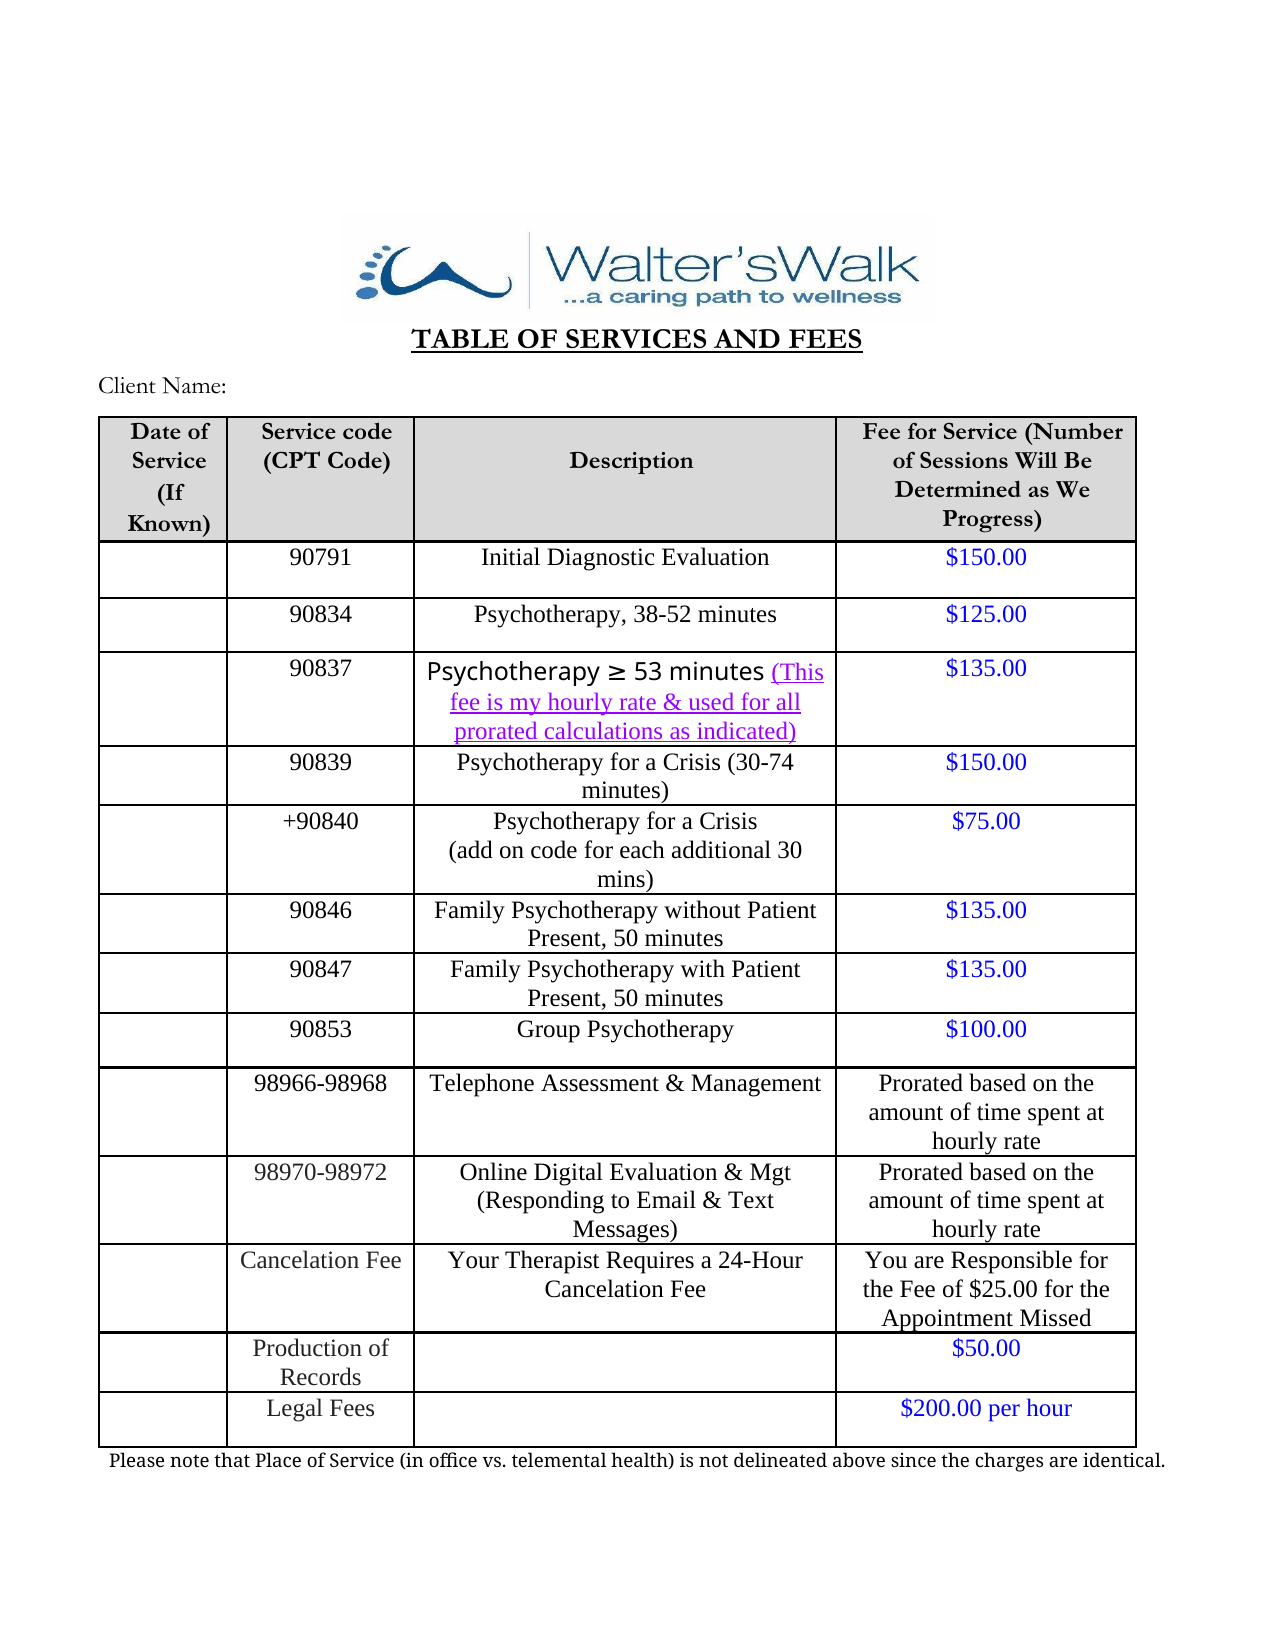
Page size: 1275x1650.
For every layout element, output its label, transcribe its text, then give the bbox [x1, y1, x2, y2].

table_cell Legal Fees [228, 1393, 413, 1446]
table_cell Psychotherapy for a Crisis (30-74 minutes) [415, 747, 835, 804]
table_header Fee for Service (Number of Sessions Will Be Determined as We Progress) [837, 418, 1135, 540]
table_cell [100, 1157, 226, 1243]
table_cell +90840 [228, 806, 413, 893]
table_cell [100, 543, 226, 597]
table_cell [415, 1393, 835, 1446]
table_cell [100, 1014, 226, 1066]
text TABLE OF SERVICES AND FEES [98, 323, 1176, 356]
table_cell [100, 653, 226, 745]
table_header Description [415, 418, 835, 540]
table_cell [100, 1069, 226, 1155]
table_cell Prorated based on the amount of time spent at hourly rate [837, 1157, 1135, 1243]
table_cell $150.00 [837, 543, 1135, 597]
table_cell Your Therapist Requires a 24-Hour Cancelation Fee [415, 1245, 835, 1331]
table_cell Production of Records [361, 1334, 413, 1391]
table_cell Initial Diagnostic Evaluation [415, 543, 835, 597]
table_cell 90839 [228, 747, 413, 804]
table_cell Online Digital Evaluation & Mgt (Responding to Email & Text Messages) [415, 1157, 835, 1243]
table_cell 90791 [228, 543, 413, 597]
table_cell $135.00 [837, 954, 1135, 1012]
table_cell Psychotherapy, 38-52 minutes [415, 599, 835, 651]
table_cell $100.00 [837, 1014, 1135, 1066]
table_cell Group Psychotherapy [415, 1014, 835, 1066]
table_cell [100, 747, 226, 804]
text Please note that Place of Service (in office vs. telemental health) is not delineated above since the charges are identical. [75, 1448, 1200, 1473]
table_header Service code (CPT Code) [228, 418, 413, 540]
table_cell 90834 [228, 599, 413, 651]
table_cell Prorated based on the amount of time spent at hourly rate [837, 1069, 1135, 1155]
table_cell [100, 895, 226, 952]
table_cell $50.00 [837, 1334, 1135, 1391]
table_cell $200.00 per hour [837, 1393, 1135, 1446]
table_cell 90853 [228, 1014, 413, 1066]
table_cell Production of Records [228, 1334, 280, 1391]
picture [340, 213, 935, 324]
table_cell [100, 1245, 226, 1331]
table_cell $135.00 [837, 895, 1135, 952]
table_cell $75.00 [837, 806, 1135, 893]
table_cell $125.00 [837, 599, 1135, 651]
table_cell Family Psychotherapy with Patient Present, 50 minutes [415, 954, 835, 1012]
table_cell [100, 954, 226, 1012]
table_cell 90846 [228, 895, 413, 952]
table_cell [100, 806, 226, 893]
table_cell Psychotherapy ≥ 53 minutes (This fee is my hourly rate & used for all prorated calculations as indicated) [415, 653, 835, 745]
table_cell 98966-98968 [228, 1069, 413, 1155]
table_cell You are Responsible for the Fee of $25.00 for the Appointment Missed [837, 1245, 1135, 1331]
table_cell $150.00 [837, 747, 1135, 804]
table_cell Family Psychotherapy without Patient Present, 50 minutes [415, 895, 835, 952]
table_cell [415, 1334, 835, 1391]
table_cell $135.00 [837, 653, 1135, 745]
table_cell [100, 1393, 226, 1446]
table_cell Telephone Assessment & Management [415, 1069, 835, 1155]
table_cell [100, 599, 226, 651]
table_cell 90847 [228, 954, 413, 1012]
table_cell Psychotherapy for a Crisis (add on code for each additional 30 mins) [415, 806, 835, 893]
table_header Date of Service (If Known) [100, 418, 226, 540]
table_cell Cancelation Fee [228, 1245, 413, 1331]
table_cell 90837 [228, 653, 413, 745]
table_cell [100, 1334, 226, 1391]
table_cell 98970-98972 [228, 1157, 413, 1243]
text Client Name: [98, 372, 1176, 400]
